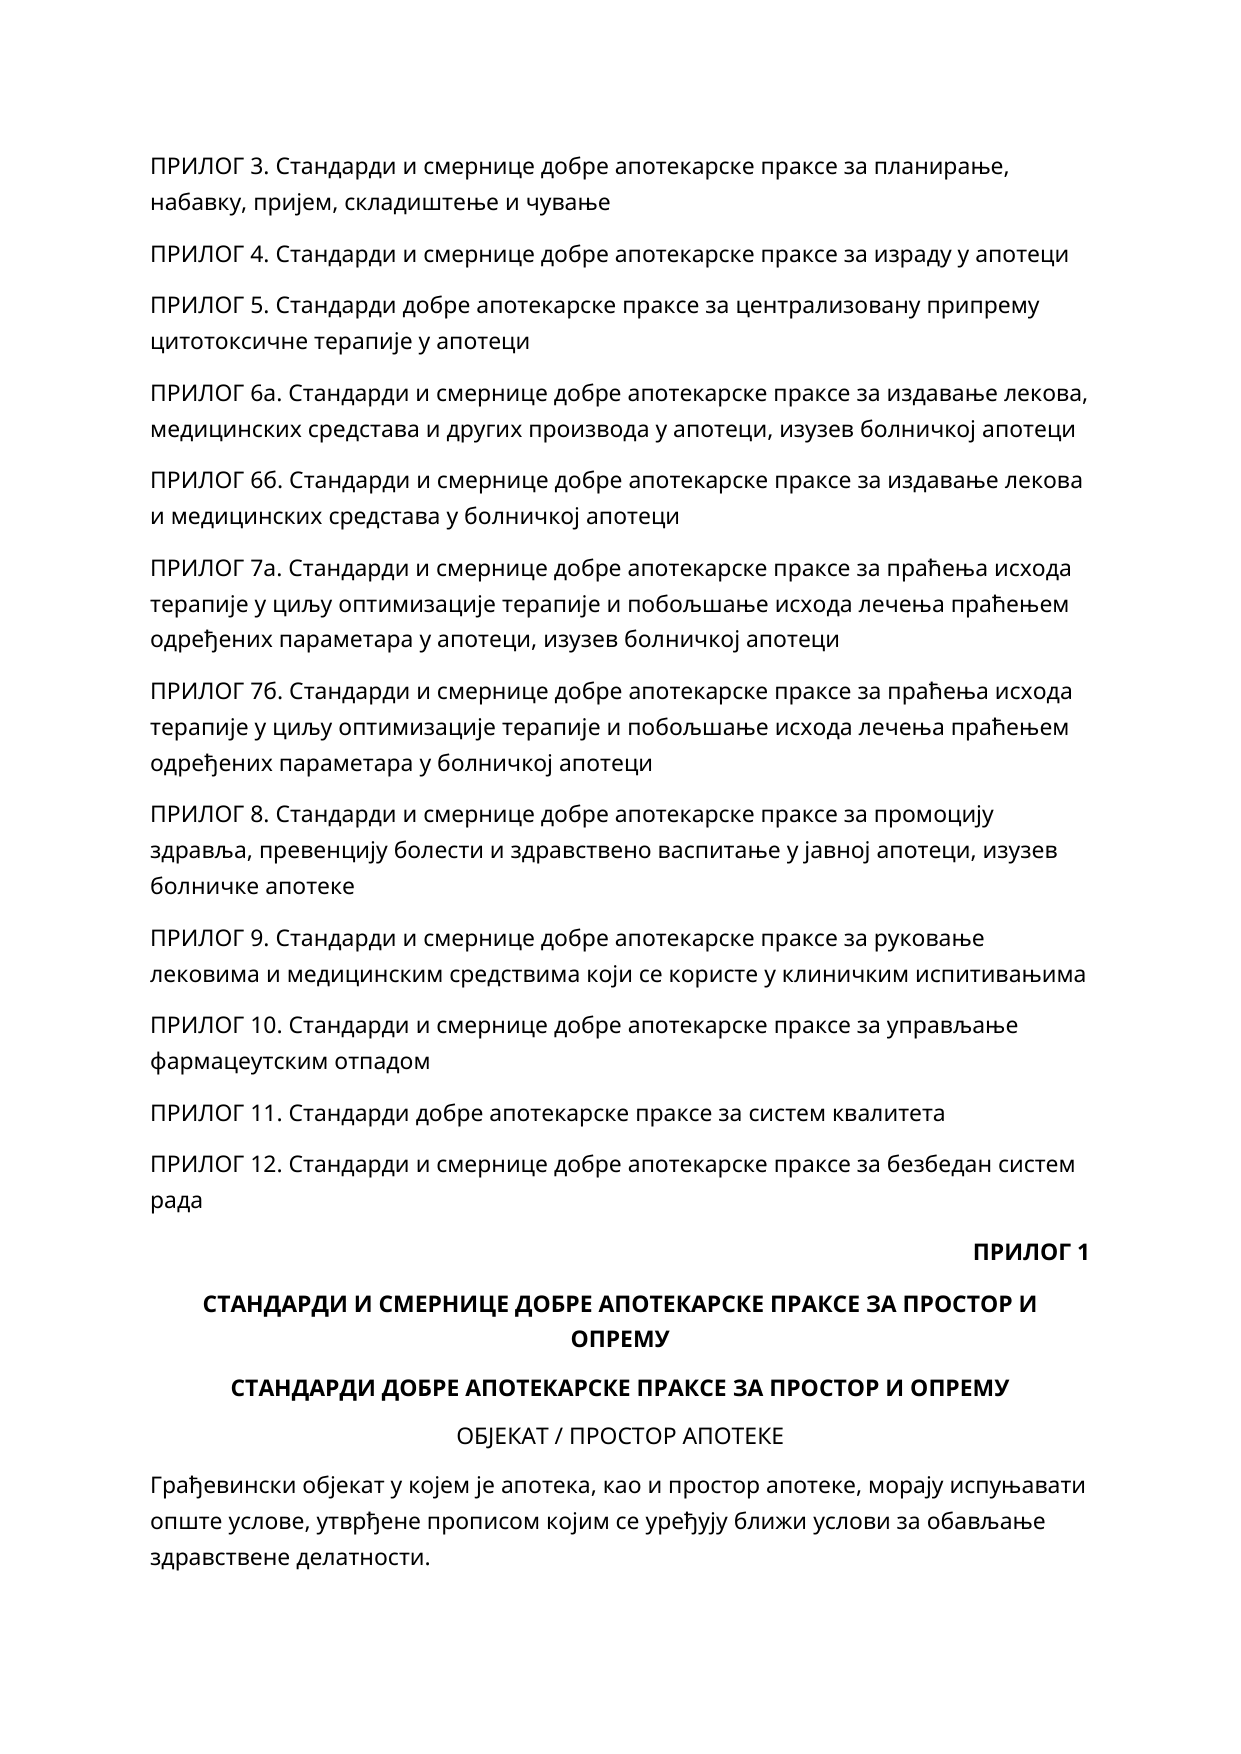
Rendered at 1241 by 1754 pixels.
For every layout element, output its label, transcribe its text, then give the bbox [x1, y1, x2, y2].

text СТАНДАРДИ И СМЕРНИЦЕ ДОБРЕ АПОТЕКАРСКЕ ПРАКСЕ ЗА ПРОСТОР И ОПРЕМУ [150, 1287, 1090, 1355]
text ОБЈЕКАТ / ПРОСТОР АПОТЕКЕ [150, 1420, 1090, 1452]
text ПРИЛОГ 8. Стандарди и смернице добре апотекарске праксе за промоцију здравља, превенцију болести и здравствено васпитање у јавној апотеци, изузев болничке апотеке [150, 798, 1090, 902]
text ПРИЛОГ 6б. Стандарди и смернице добре апотекарске праксе за издавање лекова и медицинских средстава у болничкој апотеци [150, 464, 1090, 531]
text ПРИЛОГ 5. Стандарди добре апотекарске праксе за централизовану припрему цитотоксичне терапије у апотеци [150, 289, 1090, 356]
text ПРИЛОГ 9. Стандарди и смернице добре апотекарске праксе за руковање лековима и медицинским средствима који се користе у клиничким испитивањима [150, 922, 1090, 989]
text Грађевински објекат у којем је апотека, као и простор апотеке, морају испуњавати опште услове, утврђене прописом којим се уређују ближи услови за обављање здравствене делатности. [150, 1469, 1090, 1572]
text ПРИЛОГ 4. Стандарди и смернице добре апотекарске праксе за израду у апотеци [150, 237, 1090, 269]
text ПРИЛОГ 7а. Стандарди и смернице добре апотекарске праксе за праћења исхода терапије у циљу оптимизације терапије и побољшање исхода лечења праћењем одређених параметара у апотеци, изузев болничкој апотеци [150, 552, 1090, 655]
text ПРИЛОГ 6а. Стандарди и смернице добре апотекарске праксе за издавање лекова, медицинских средстава и других производа у апотеци, изузев болничкој апотеци [150, 377, 1090, 444]
text ПРИЛОГ 12. Стандарди и смернице добре апотекарске праксе за безбедан систем рада [150, 1148, 1090, 1216]
text СТАНДАРДИ ДОБРЕ АПОТЕКАРСКЕ ПРАКСЕ ЗА ПРОСТОР И ОПРЕМУ [150, 1372, 1090, 1403]
text ПРИЛОГ 7б. Стандарди и смернице добре апотекарске праксе за праћења исхода терапије у циљу оптимизације терапије и побољшање исхода лечења праћењем одређених параметара у болничкој апотеци [150, 675, 1090, 778]
text ПРИЛОГ 10. Стандарди и смернице добре апотекарске праксе за управљање фармацеутским отпадом [150, 1009, 1090, 1077]
text ПРИЛОГ 11. Стандарди добре апотекарске праксе за систем квалитета [150, 1097, 1090, 1128]
text ПРИЛОГ 1 [150, 1236, 1090, 1267]
text ПРИЛОГ 3. Стандарди и смернице добре апотекарске праксе за планирање, набавку, пријем, складиштење и чување [150, 150, 1090, 217]
